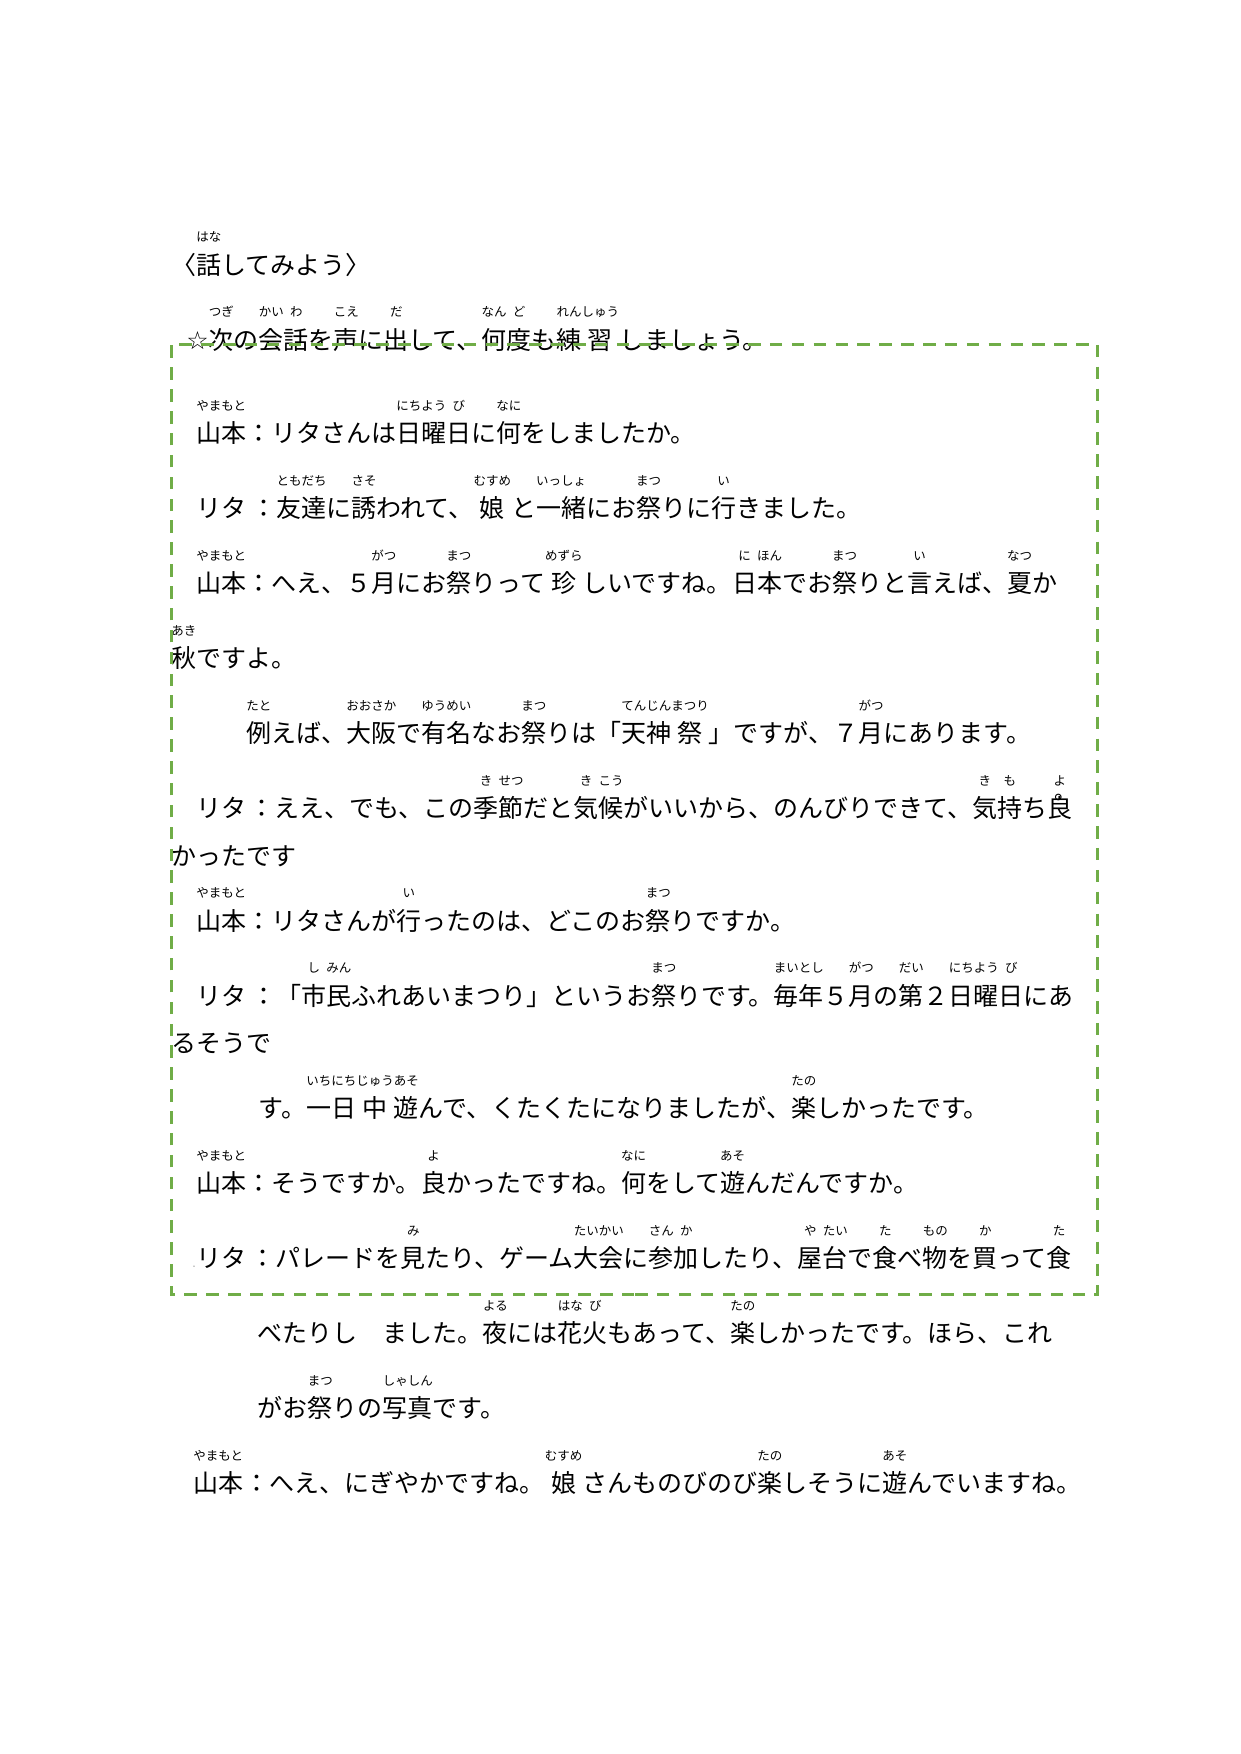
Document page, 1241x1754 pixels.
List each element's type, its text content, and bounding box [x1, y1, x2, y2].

text リタ ：にわれて、とにおりにきました。 [171, 461, 1075, 536]
text ：リタさんはにをしましたか。 [171, 386, 1075, 461]
text ：へえ、にぎやかですね。さんものびのびしそうにんでいますね。 [193, 1436, 1075, 1511]
text 〈してみよう〉 [171, 217, 1075, 292]
text す。んで、くたくたになりましたが、しかったです。 [171, 1061, 1075, 1136]
text ☆のをにして、もしましょう。 [171, 292, 1075, 367]
text えば、でなおりは「」ですが、７にあります。 [171, 686, 1075, 761]
text ：へえ、５におりってしいですね。でおりとえば、かですよ。 [171, 536, 1075, 686]
text ：そうですか。かったですね。をしてんだんですか。 [171, 1136, 1075, 1211]
text ：リタさんがったのは、どこのおりですか。 [171, 873, 1075, 948]
text リタ ：ええ、でも、このだとがいいから、のんびりできて、ちかったです [171, 761, 1075, 873]
text リタ ：「ふれあいまつり」というおりです。５の２にあるそうで [171, 948, 1075, 1061]
text U リタ ：パレードをたり、ゲームにしたり、でべをってべたりし ました。にはもあって、しかったです。ほら、これがおりのです。 [193, 1211, 1075, 1436]
